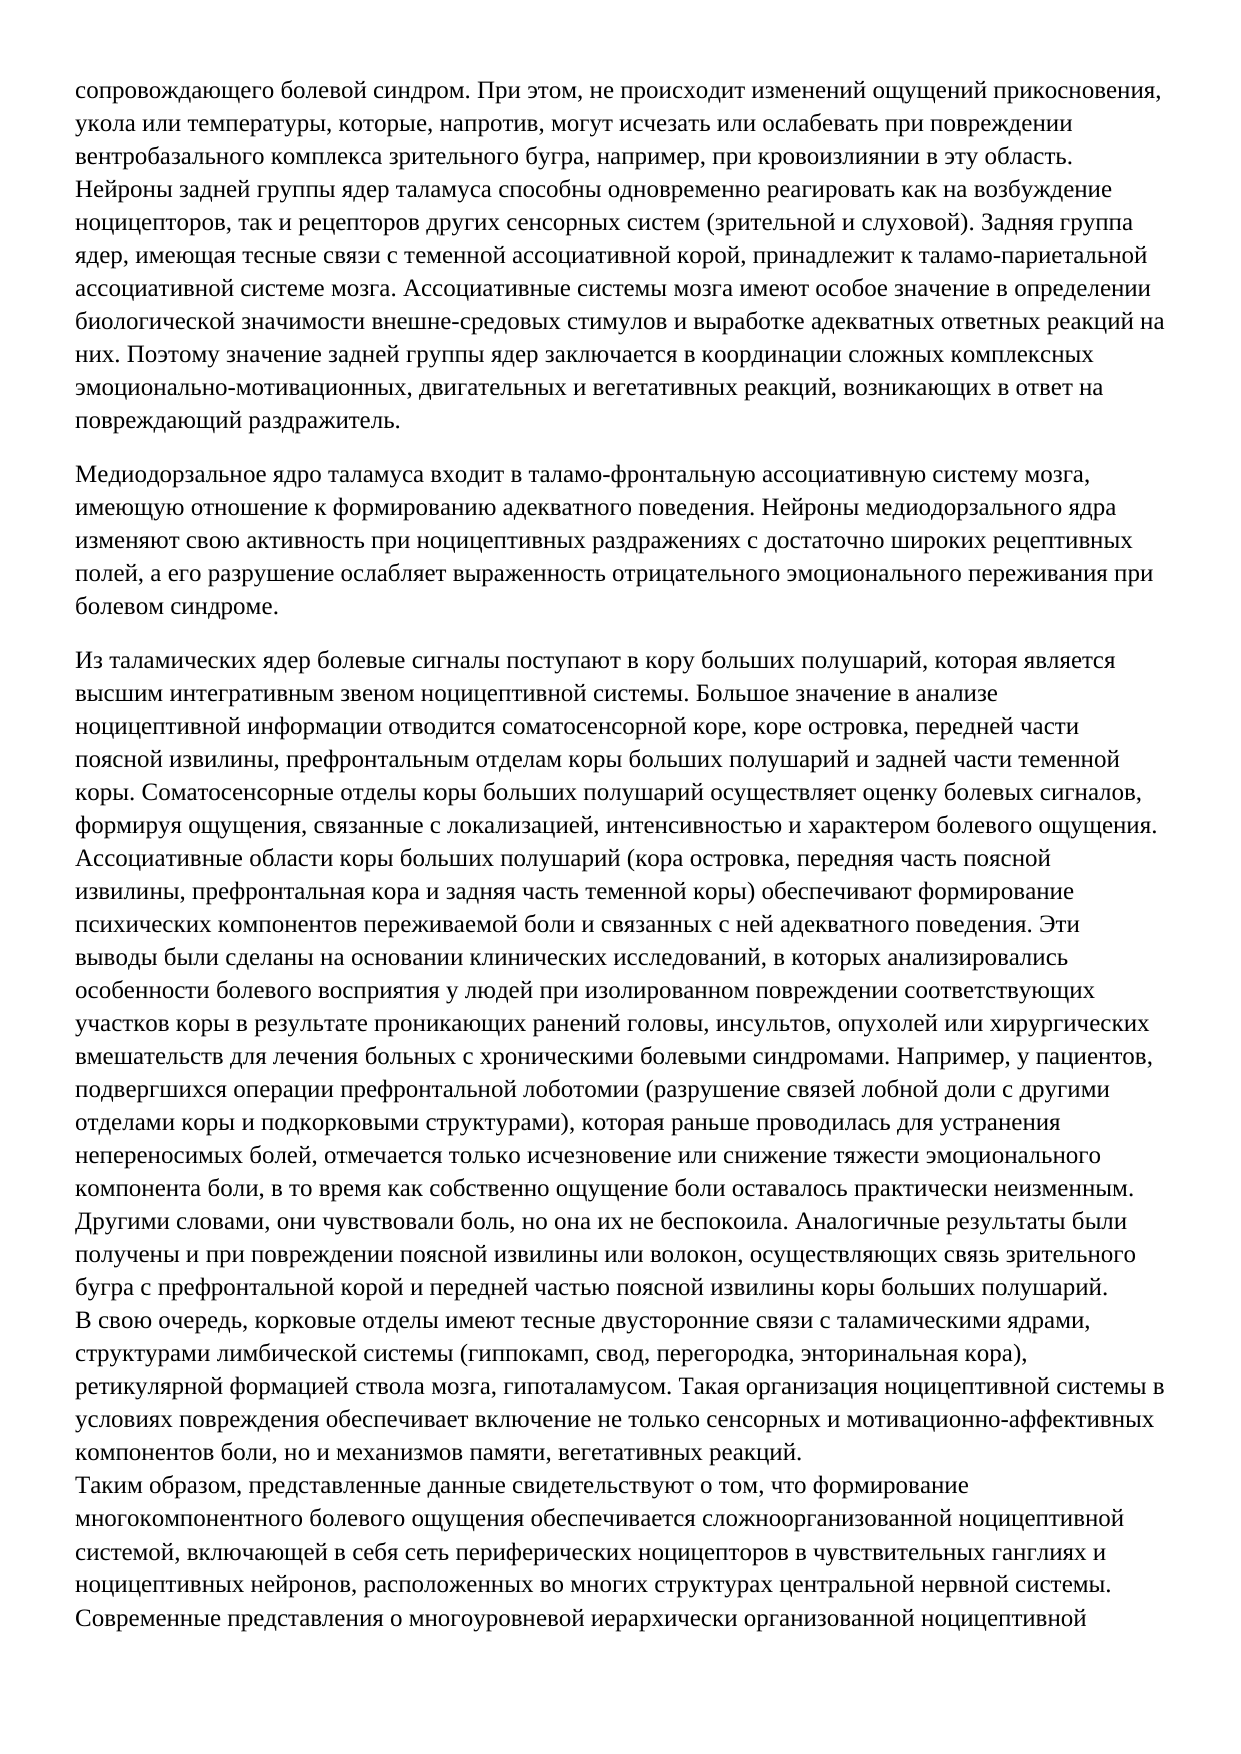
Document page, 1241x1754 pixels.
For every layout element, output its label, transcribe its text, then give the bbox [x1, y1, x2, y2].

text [75, 645, 1165, 1631]
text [75, 75, 1165, 434]
text Медиодорзальное ядро таламуса входит в таламо-фронтальную ассоциативную систему мозга, имеющую отношение к формированию адекватного поведения. Нейроны медиодорзального ядра изменяют свою активность при ноцицептивных раздражениях с достаточно широких рецептивных полей, а его разрушение ослабляет выраженность отрицательного эмоционального переживания при болевом синдроме. [75, 459, 1165, 620]
